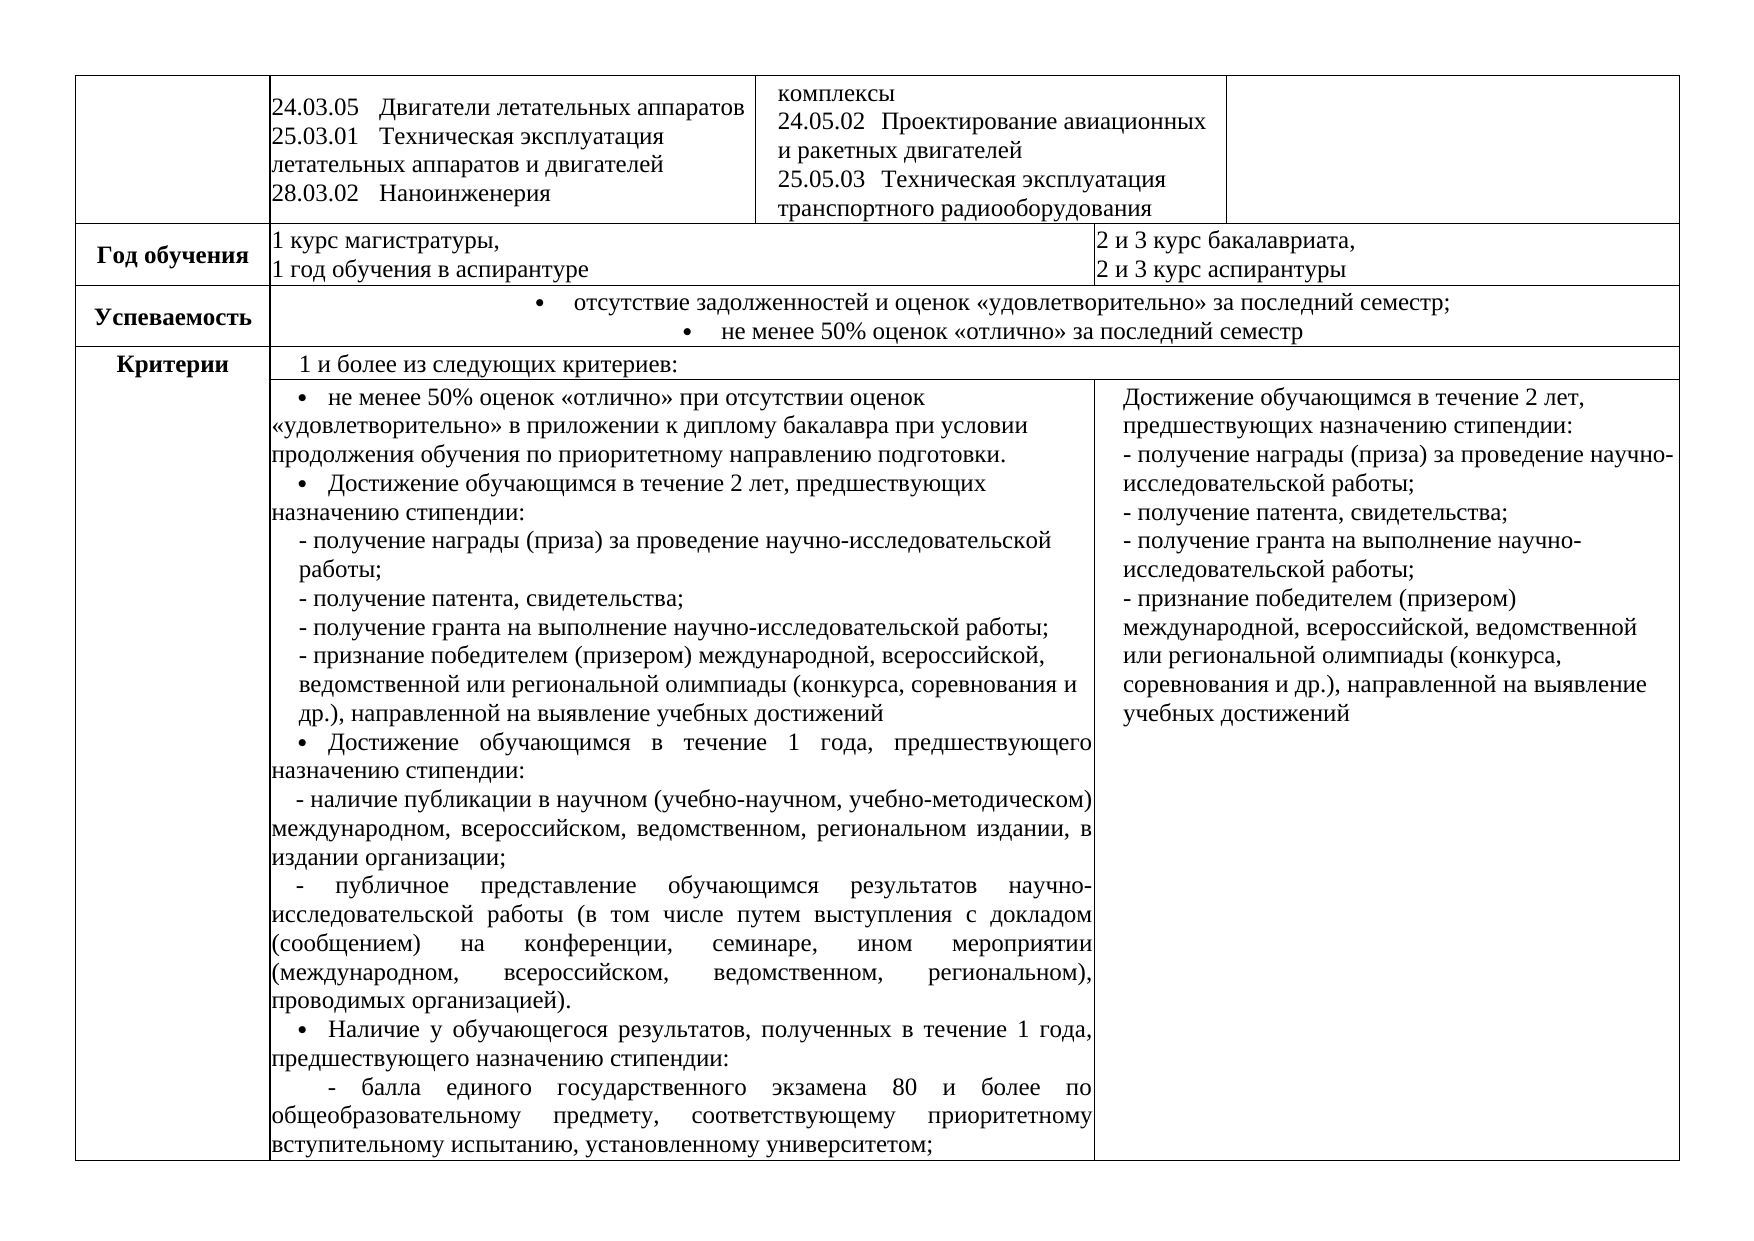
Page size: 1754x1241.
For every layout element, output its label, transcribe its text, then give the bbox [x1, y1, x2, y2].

table_cell Успеваемость [76, 286, 269, 346]
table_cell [271, 76, 755, 223]
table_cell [756, 76, 1226, 223]
table_cell 1 и более из следующих критериев: [271, 347, 1679, 379]
table_cell 1 курс магистратуры, 1 год обучения в аспирантуре [271, 224, 1094, 284]
table_cell Критерии [76, 347, 269, 1159]
table_cell отсутствие задолженностей и оценок «удовлетворительно» за последний семестр; не менее 50% оценок «отлично» за последний семестр [271, 286, 1679, 346]
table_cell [1095, 380, 1679, 1159]
table_cell 2 и 3 курс бакалавриата, 2 и 3 курс аспирантуры [1095, 224, 1679, 284]
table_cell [1227, 76, 1679, 223]
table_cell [76, 76, 269, 223]
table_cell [271, 380, 1094, 1159]
table_cell Год обучения [76, 224, 269, 284]
